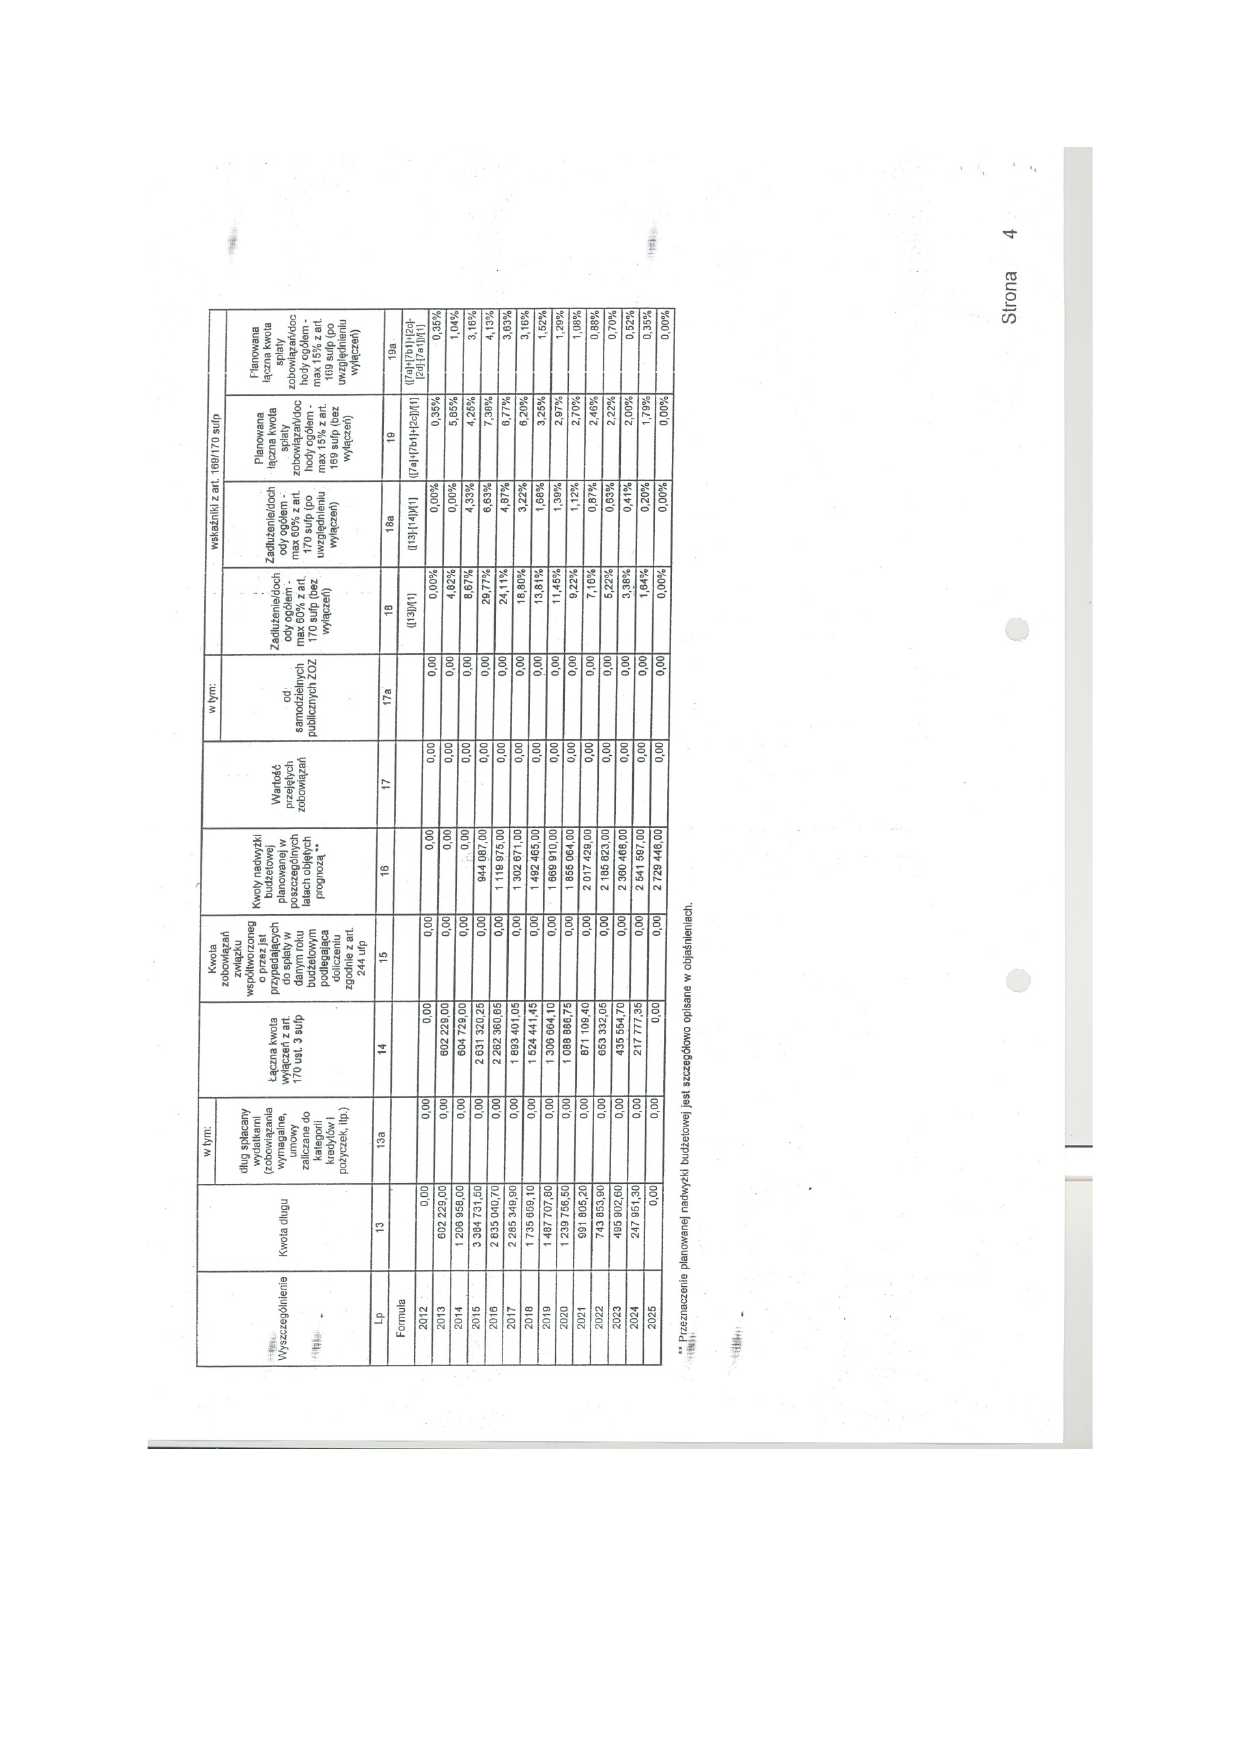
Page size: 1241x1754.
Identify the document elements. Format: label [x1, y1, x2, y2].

picture [147, 147, 1093, 1449]
